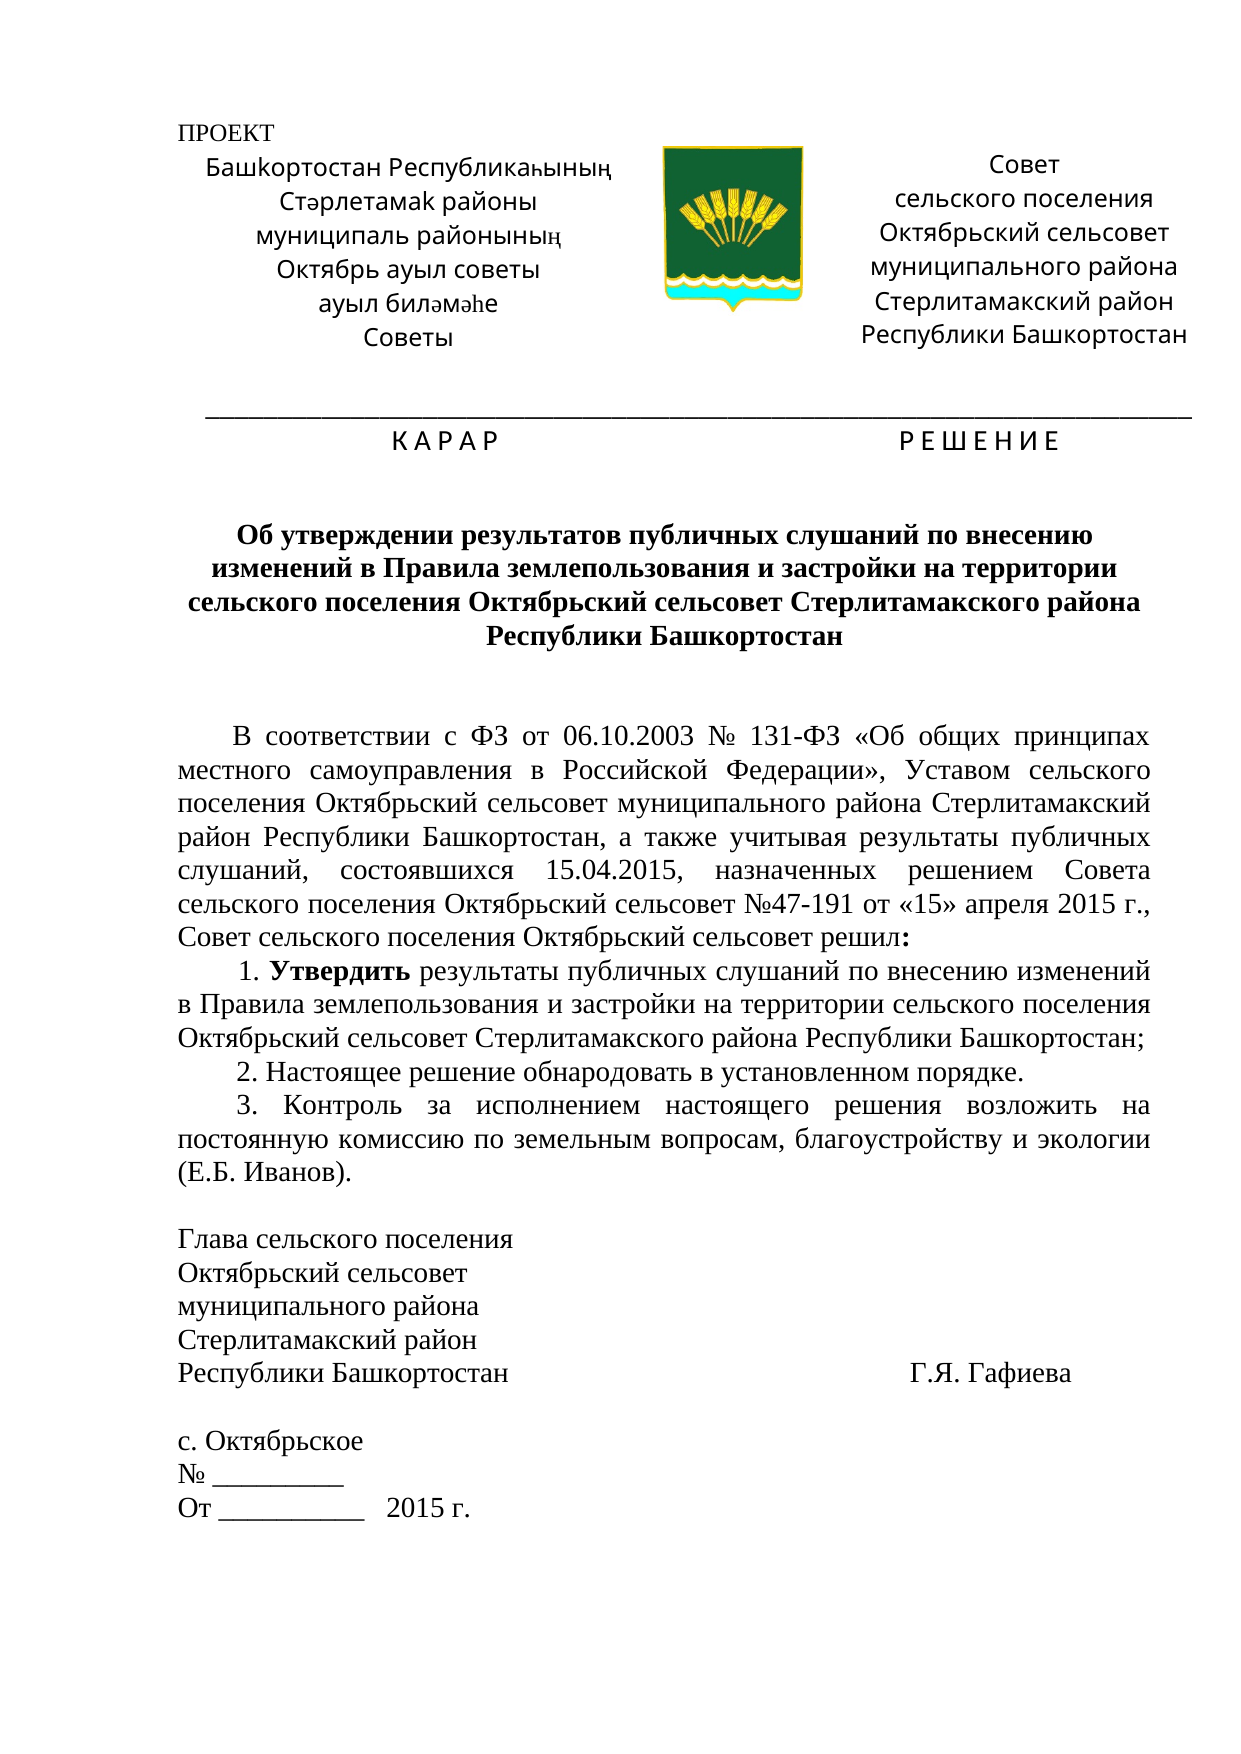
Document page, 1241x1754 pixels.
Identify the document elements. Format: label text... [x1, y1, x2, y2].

text Октябрьский сельсовет [177, 1255, 1152, 1288]
table_header [639, 147, 827, 387]
table_cell ____________________________________________________________________ К А Р А Р Р Е Ш Е Н И Е [177, 387, 1221, 459]
text ПРОЕКТ [177, 118, 1152, 147]
text Об утверждении результатов публичных слушаний по внесению изменений в Правила землепользования и застройки на территории сельского поселения Октябрьский сельсовет Стерлитамакского района Республики Башкортостан [177, 517, 1152, 651]
text муниципального района [177, 1288, 1152, 1322]
text 3. Контроль за исполнением настоящего решения возложить на постоянную комиссию по земельным вопросам, благоустройству и экологии (Е.Б. Иванов). [177, 1087, 1152, 1188]
text Республики Башкортостан Г.Я. Гафиева [177, 1356, 1152, 1389]
text В соответствии с ФЗ от 06.10.2003 № 131-ФЗ «Об общих принципах местного самоуправления в Российской Федерации», Уставом сельского поселения Октябрьский сельсовет муниципального района Стерлитамакский район Республики Башкортостан, а также учитывая результаты публичных слушаний, состоявшихся 15.04.2015, назначенных решением Совета сельского поселения Октябрьский сельсовет №47-191 от «15» апреля 2015 г., Совет сельского поселения Октябрьский сельсовет решил: [177, 718, 1152, 953]
text От __________ 2015 г. [177, 1490, 1152, 1523]
text Глава сельского поселения [177, 1221, 1152, 1255]
table_header Башkортостан Республикаһының Стəрлетамаk районы муниципаль районының Октябрь ауыл советы ауыл биләмәһе Советы [177, 147, 639, 387]
text Стерлитамакский район [177, 1322, 1152, 1356]
table_header Совет сельского поселения Октябрьский сельсовет муниципального района Стерлитамакский район Республики Башкортостан [827, 147, 1221, 387]
text 2. Настоящее решение обнародовать в установленном порядке. [177, 1054, 1152, 1087]
text № _________ [177, 1456, 1152, 1490]
picture [662, 146, 804, 316]
text с. Октябрьское [177, 1423, 1152, 1456]
text 1. Утвердить результаты публичных слушаний по внесению изменений в Правила землепользования и застройки на территории сельского поселения Октябрьский сельсовет Стерлитамакского района Республики Башкортостан; [177, 953, 1152, 1054]
